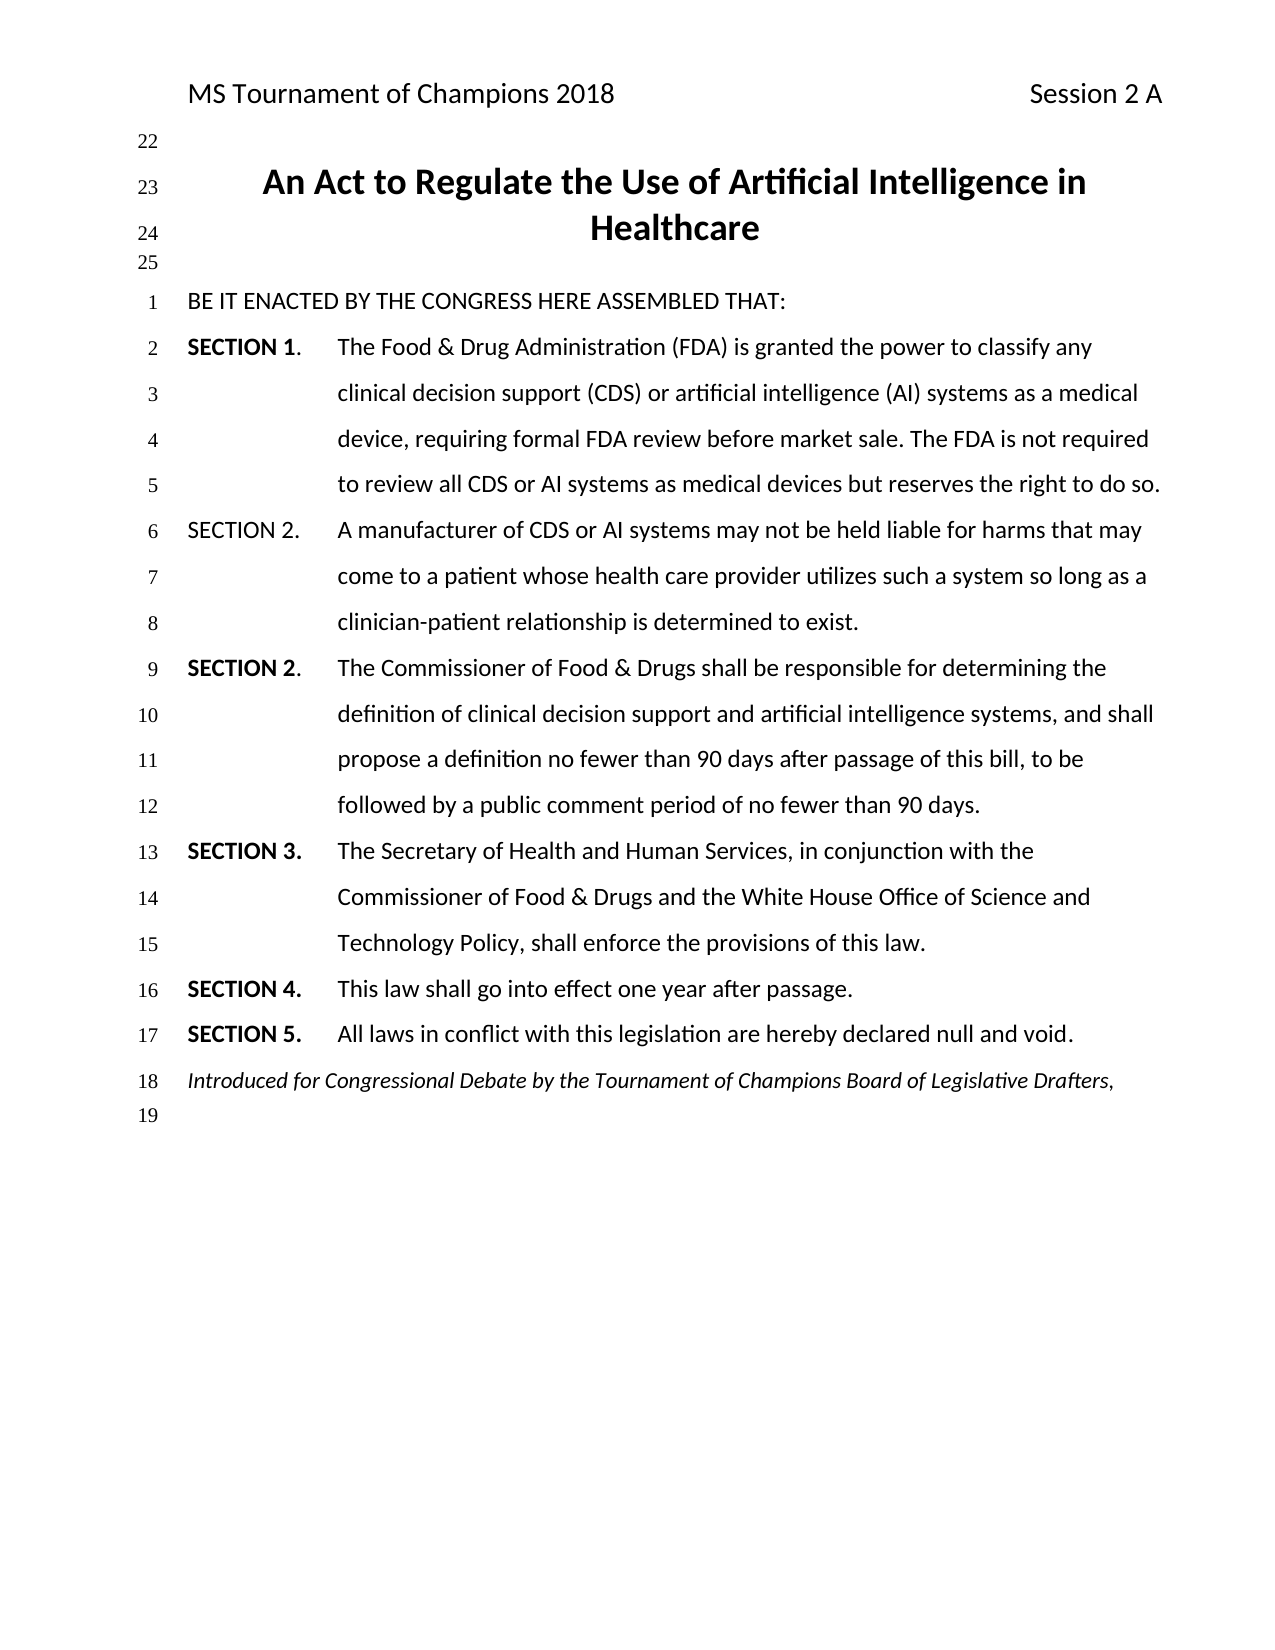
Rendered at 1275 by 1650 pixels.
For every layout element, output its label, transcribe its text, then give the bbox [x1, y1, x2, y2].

text An Act to Regulate the Use of Artificial Intelligence in Healthcare [187, 158, 1162, 250]
text Section 1. The Food & Drug Administration (FDA) is granted the power to classify any clinical decision support (CDS) or artificial intelligence (AI) systems as a medical device, requiring formal FDA review before market sale. The FDA is not required to review all CDS or AI systems as medical devices but reserves the right to do so. [187, 319, 1162, 502]
text Section 3. The Secretary of Health and Human Services, in conjunction with the Commissioner of Food & Drugs and the White House Office of Science and Technology Policy, shall enforce the provisions of this law. [187, 823, 1162, 960]
text BE IT ENACTED BY THE CONGRESS HERE ASSEMBLED THAT: [187, 273, 1162, 319]
text SECTION 4. This law shall go into effect one year after passage. [187, 960, 1162, 1006]
text Section 2. The Commissioner of Food & Drugs shall be responsible for determining the definition of clinical decision support and artificial intelligence systems, and shall propose a definition no fewer than 90 days after passage of this bill, to be followed by a public comment period of no fewer than 90 days. [187, 639, 1162, 823]
text Section 5. All laws in conflict with this legislation are hereby declared null and void. [187, 1006, 1162, 1052]
text SECTION 2. A manufacturer of CDS or AI systems may not be held liable for harms that may come to a patient whose health care provider utilizes such a system so long as a clinician-patient relationship is determined to exist. [187, 502, 1162, 639]
text Introduced for Congressional Debate by the Tournament of Champions Board of Legislative Drafters, [187, 1052, 1162, 1098]
